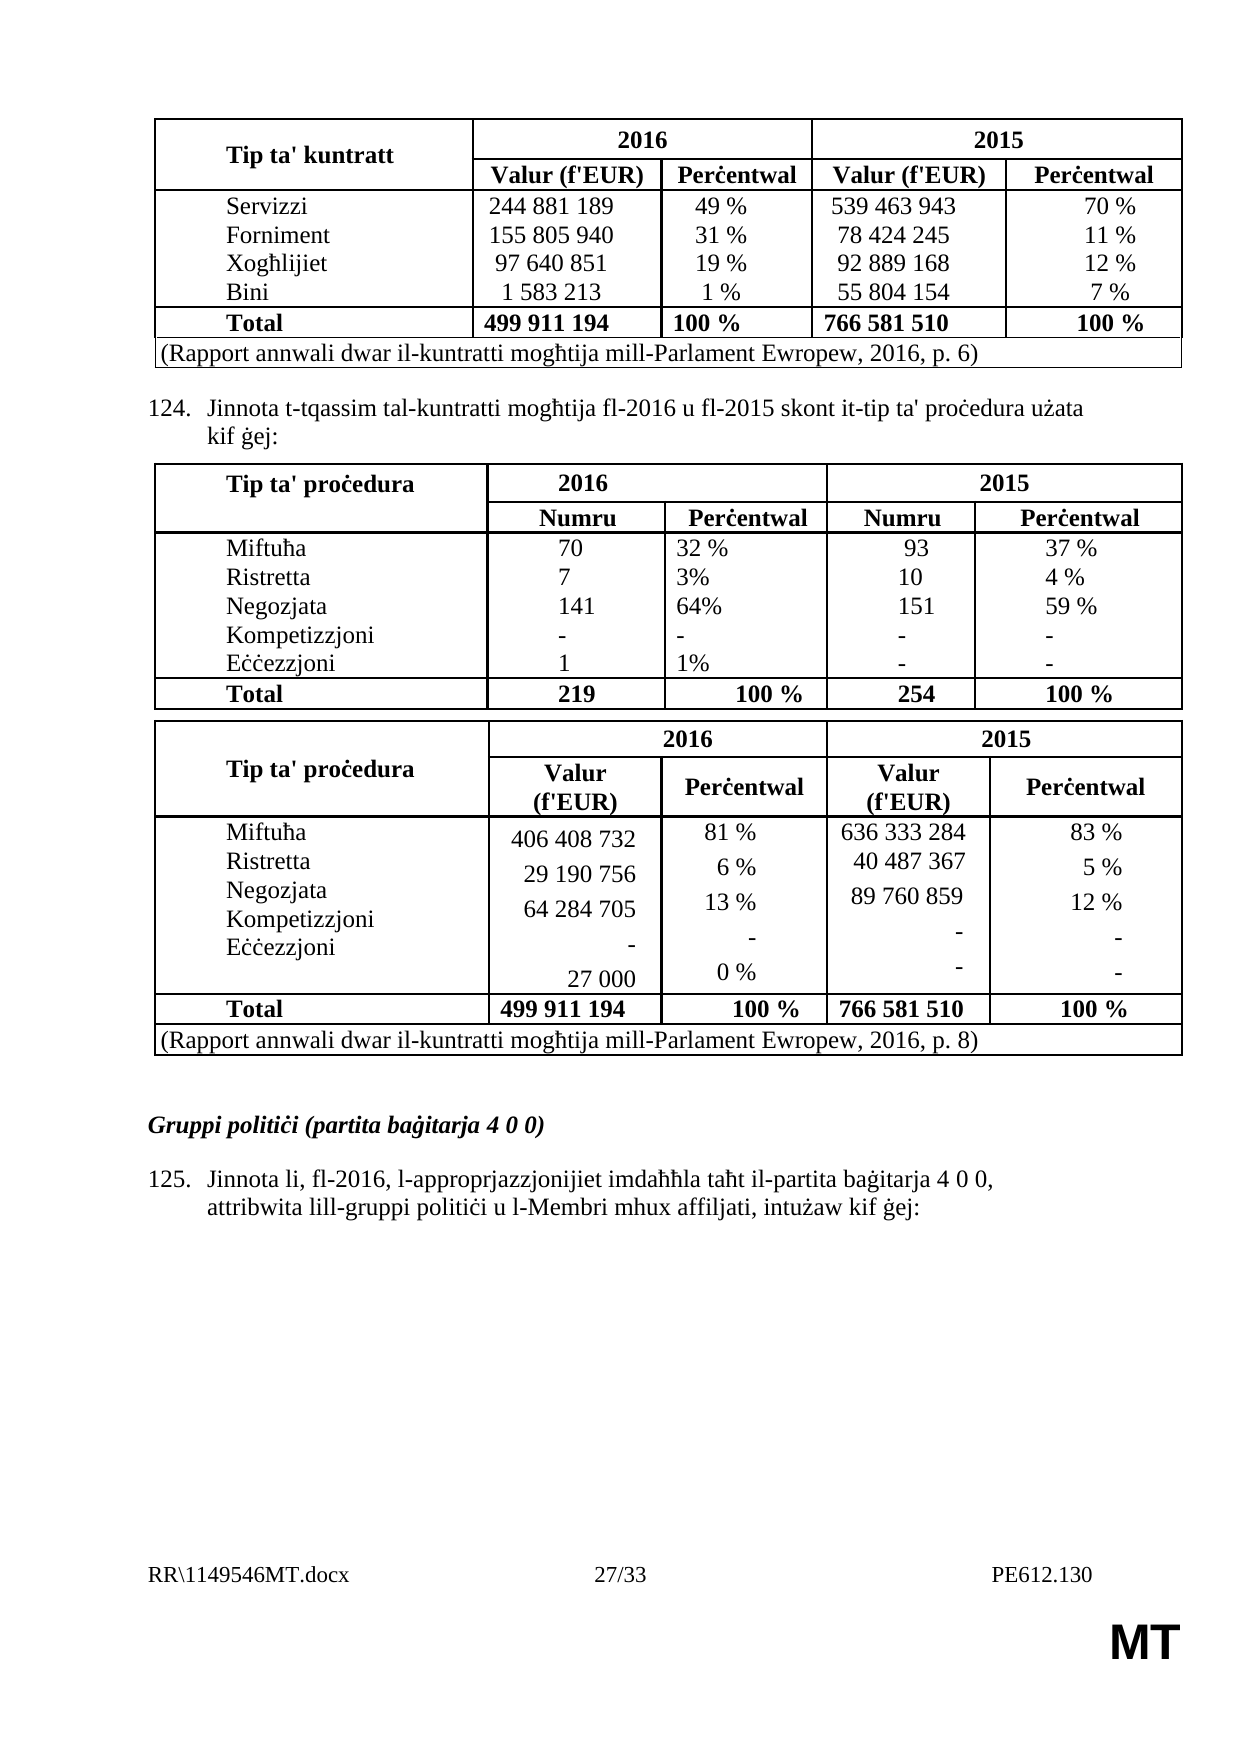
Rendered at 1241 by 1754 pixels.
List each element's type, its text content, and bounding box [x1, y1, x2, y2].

table_cell 100 % [991, 995, 1181, 1023]
table_cell Numru [489, 503, 664, 531]
table_cell 100 % [663, 308, 811, 337]
table_cell Valur (f'EUR) [474, 160, 660, 189]
table_header 2015 [813, 120, 1181, 158]
table_cell 7 % [1007, 277, 1181, 306]
table_cell Total [156, 679, 486, 708]
table_cell Perċentwal [1007, 160, 1181, 189]
table_cell 12 % [1007, 249, 1181, 277]
table_header 2016 [489, 465, 826, 501]
table_cell 766 581 510 [813, 308, 1005, 337]
table_cell 155 805 940 [474, 220, 660, 248]
table_cell 11 % [1007, 220, 1181, 248]
table_cell Total [156, 308, 472, 337]
table_cell Perċentwal [663, 160, 811, 189]
text 124. Jinnota t-tqassim tal-kuntratti mogħtija fl-2016 u fl-2015 skont it-tip ta' proċedura użata kif ġej: [148, 393, 1092, 450]
table_cell Perċentwal [976, 503, 1181, 531]
table_cell 244 881 189 [474, 191, 660, 220]
table_cell 81 % 6 % 13 % - 0 % [663, 818, 826, 992]
table_cell 19 % [663, 249, 811, 277]
text 125. Jinnota li, fl-2016, l-approprjazzjonijiet imdaħħla taħt il-partita baġitarja 4 0 0, attribwita lill-gruppi politiċi u l-Membri mhux affiljati, intużaw kif ġej: [148, 1164, 1092, 1221]
table_cell Forniment [156, 220, 472, 248]
table_cell 499 911 194 [490, 995, 660, 1023]
table_cell (Rapport annwali dwar il-kuntratti mogħtija mill-Parlament Ewropew, 2016, p. 6) [156, 337, 1181, 367]
table_cell 83 % 5 % 12 % - - [991, 818, 1181, 992]
table_cell 32 % 3% 64% - 1% [666, 534, 826, 677]
table_cell 70 7 141 - 1 [489, 534, 664, 677]
table_cell Valur (f'EUR) [813, 160, 1005, 189]
table_cell 31 % [663, 220, 811, 248]
table_header 2016 [490, 722, 826, 756]
table_cell 499 911 194 [474, 308, 660, 337]
table_cell Xogħlijiet [156, 249, 472, 277]
table_cell 254 [828, 679, 974, 708]
table_cell 636 333 284 40 487 367 89 760 859 - - [828, 818, 989, 992]
table_cell 100 % [976, 679, 1181, 708]
table_header Tip ta' kuntratt [156, 120, 472, 189]
table_cell Perċentwal [663, 758, 826, 815]
text Gruppi politiċi (partita baġitarja 4 0 0) [148, 1110, 1092, 1139]
table_cell 93 10 151 - - [828, 534, 974, 677]
table_cell Miftuħa Ristretta Negozjata Kompetizzjoni Eċċezzjoni [156, 818, 488, 992]
table_header 2015 [828, 722, 1181, 756]
table_cell Miftuħa Ristretta Negozjata Kompetizzjoni Eċċezzjoni [156, 534, 486, 677]
table_cell 49 % [663, 191, 811, 220]
table_cell 92 889 168 [813, 249, 1005, 277]
table_cell Servizzi [156, 191, 472, 220]
table_cell 55 804 154 [813, 277, 1005, 306]
table_header Tip ta' proċedura [156, 465, 486, 531]
table_cell 37 % 4 % 59 % - - [976, 534, 1181, 677]
table_cell Bini [156, 277, 472, 306]
table_cell Numru [828, 503, 974, 531]
table_cell Perċentwal [991, 758, 1181, 815]
table_cell 100 % [1007, 308, 1181, 337]
table_header Tip ta' proċedura [156, 722, 488, 815]
table_cell 70 % [1007, 191, 1181, 220]
table_cell 97 640 851 [474, 249, 660, 277]
table_cell 219 [489, 679, 664, 708]
table_cell 78 424 245 [813, 220, 1005, 248]
table_cell 539 463 943 [813, 191, 1005, 220]
table_header 2015 [828, 465, 1181, 501]
table_cell 1 583 213 [474, 277, 660, 306]
table_cell 1 % [663, 277, 811, 306]
table_cell Perċentwal [666, 503, 826, 531]
table_cell 766 581 510 [828, 995, 989, 1023]
table_cell Total [156, 995, 488, 1023]
table_cell 100 % [666, 679, 826, 708]
table_cell Valur (f'EUR) [828, 758, 989, 815]
table_cell Valur (f'EUR) [490, 758, 660, 815]
table_cell (Rapport annwali dwar il-kuntratti mogħtija mill-Parlament Ewropew, 2016, p. 8) [156, 1025, 1181, 1054]
table_header 2016 [474, 120, 811, 158]
table_cell 406 408 732 29 190 756 64 284 705 - 27 000 [490, 818, 660, 992]
table_cell 100 % [663, 995, 826, 1023]
